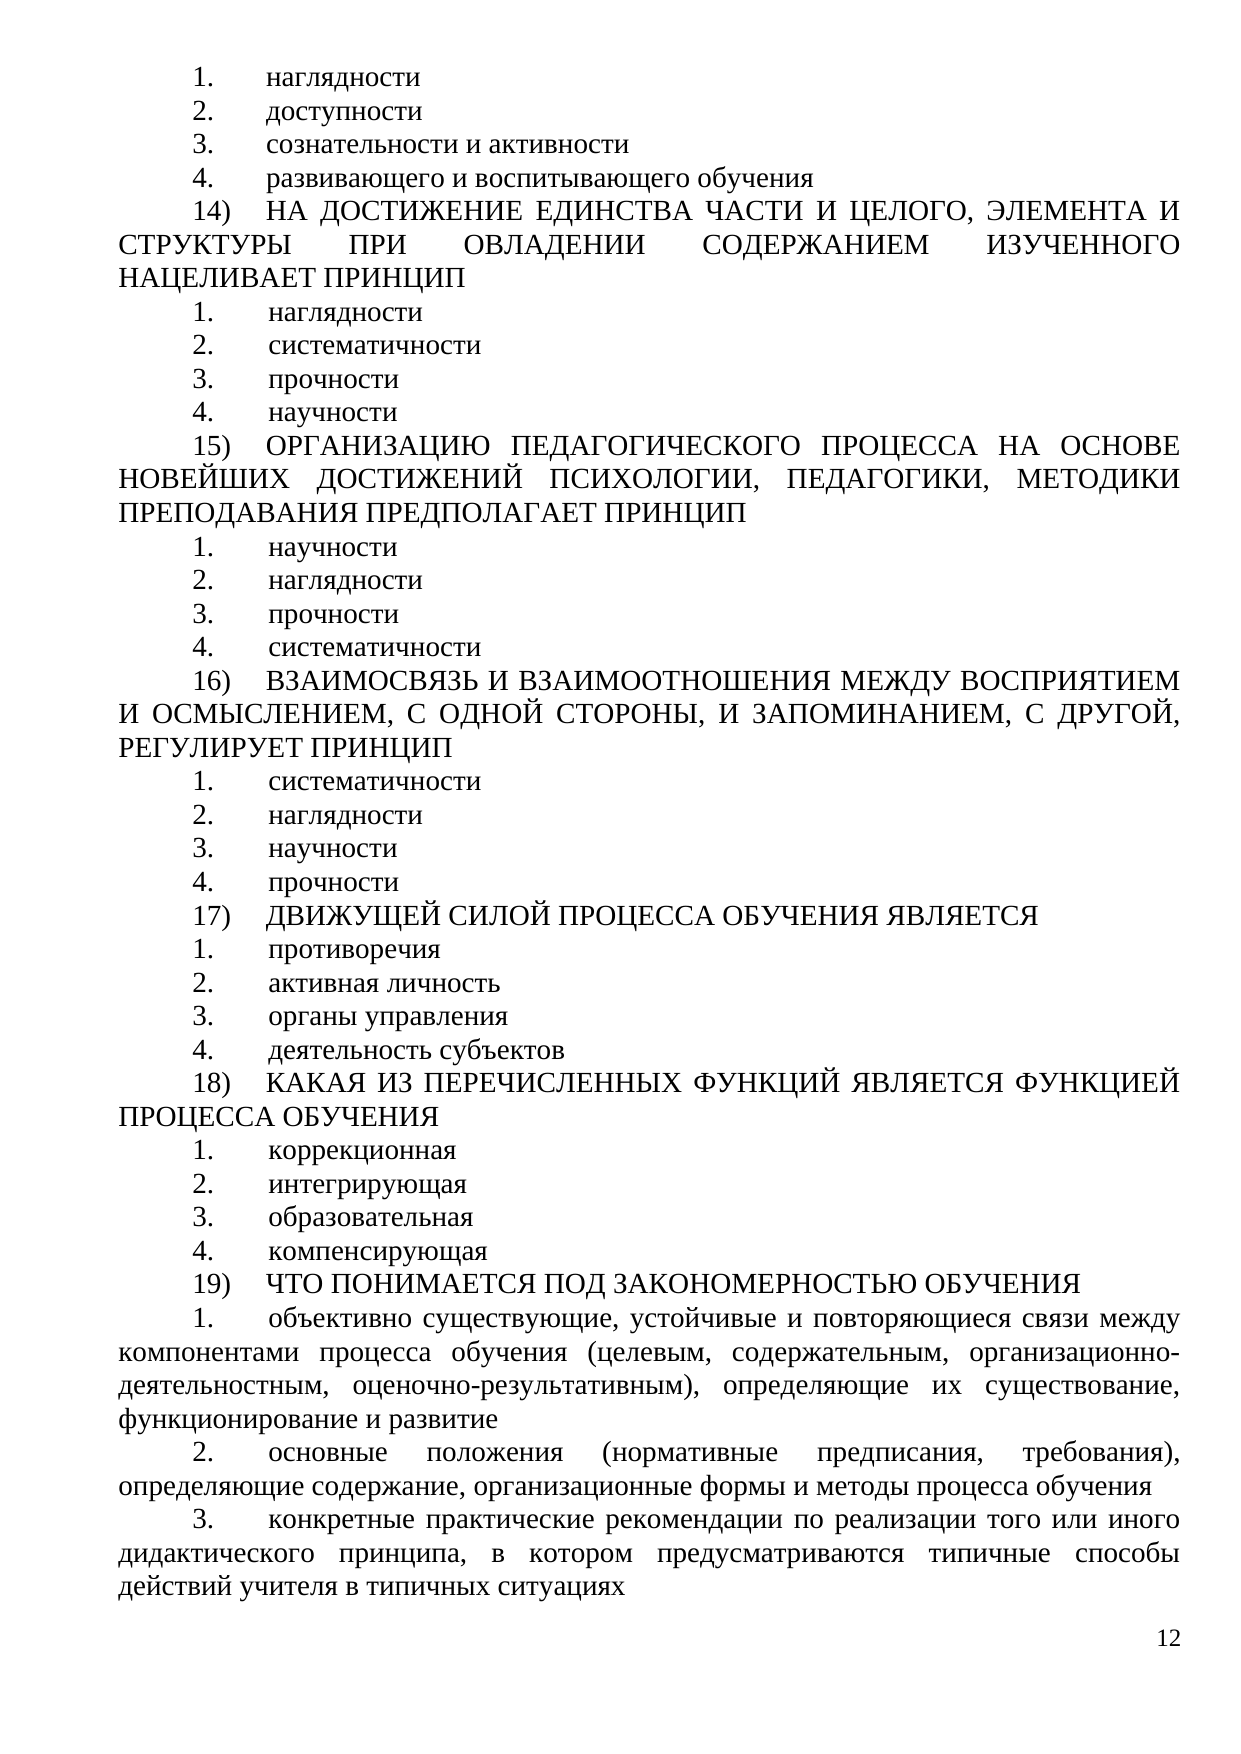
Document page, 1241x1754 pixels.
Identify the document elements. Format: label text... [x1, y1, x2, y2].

list наглядности [118, 59, 1181, 93]
list научности [118, 831, 1181, 864]
list органы управления [118, 998, 1181, 1032]
list конкретные практические рекомендации по реализации того или иного дидактического принципа, в котором предусматриваются типичные способы действий учителя в типичных ситуациях [118, 1501, 1181, 1602]
list научности [118, 394, 1181, 428]
list объективно существующие, устойчивые и повторяющиеся связи между компонентами процесса обучения (целевым, содержательным, организационно-деятельностным, оценочно-результативным), определяющие их существование, функционирование и развитие [118, 1300, 1181, 1434]
list систематичности [118, 629, 1181, 663]
list КАКАЯ ИЗ ПЕРЕЧИСЛЕННЫХ ФУНКЦИЙ ЯВЛЯЕТСЯ ФУНКЦИЕЙ ПРОЦЕССА ОБУЧЕНИЯ [118, 1065, 1181, 1132]
list наглядности [118, 294, 1181, 327]
list ЧТО ПОНИМАЕТСЯ ПОД ЗАКОНОМЕРНОСТЬЮ ОБУЧЕНИЯ [118, 1267, 1181, 1300]
list компенсирующая [118, 1233, 1181, 1267]
list систематичности [118, 763, 1181, 797]
list сознательности и активности [118, 126, 1181, 160]
list ДВИЖУЩЕЙ СИЛОЙ ПРОЦЕССА ОБУЧЕНИЯ ЯВЛЯЕТСЯ [118, 898, 1181, 931]
list прочности [118, 596, 1181, 629]
list наглядности [118, 562, 1181, 596]
list образовательная [118, 1199, 1181, 1233]
list основные положения (нормативные предписания, требования), определяющие содержание, организационные формы и методы процесса обучения [118, 1434, 1181, 1501]
list научности [118, 529, 1181, 562]
list противоречия [118, 931, 1181, 965]
list доступности [118, 93, 1181, 126]
list ВЗАИМОСВЯЗЬ И ВЗАИМООТНОШЕНИЯ МЕЖДУ ВОСПРИЯТИЕМ И ОСМЫСЛЕНИЕМ, С ОДНОЙ СТОРОНЫ, И ЗАПОМИНАНИЕМ, С ДРУГОЙ, РЕГУЛИРУЕТ ПРИНЦИП [118, 663, 1181, 763]
list НА ДОСТИЖЕНИЕ ЕДИНСТВА ЧАСТИ И ЦЕЛОГО, ЭЛЕМЕНТА И СТРУКТУРЫ ПРИ ОВЛАДЕНИИ СОДЕРЖАНИЕМ ИЗУЧЕННОГО НАЦЕЛИВАЕТ ПРИНЦИП [118, 193, 1181, 294]
list прочности [118, 864, 1181, 898]
list активная личность [118, 965, 1181, 998]
list систематичности [118, 327, 1181, 361]
list ОРГАНИЗАЦИЮ ПЕДАГОГИЧЕСКОГО ПРОЦЕССА НА ОСНОВЕ НОВЕЙШИХ ДОСТИЖЕНИЙ ПСИХОЛОГИИ, ПЕДАГОГИКИ, МЕТОДИКИ ПРЕПОДАВАНИЯ ПРЕДПОЛАГАЕТ ПРИНЦИП [118, 428, 1181, 529]
list коррекционная [118, 1132, 1181, 1166]
list развивающего и воспитывающего обучения [118, 160, 1181, 193]
list прочности [118, 361, 1181, 394]
list наглядности [118, 797, 1181, 831]
list интегрирующая [118, 1166, 1181, 1199]
list деятельность субъектов [118, 1032, 1181, 1065]
